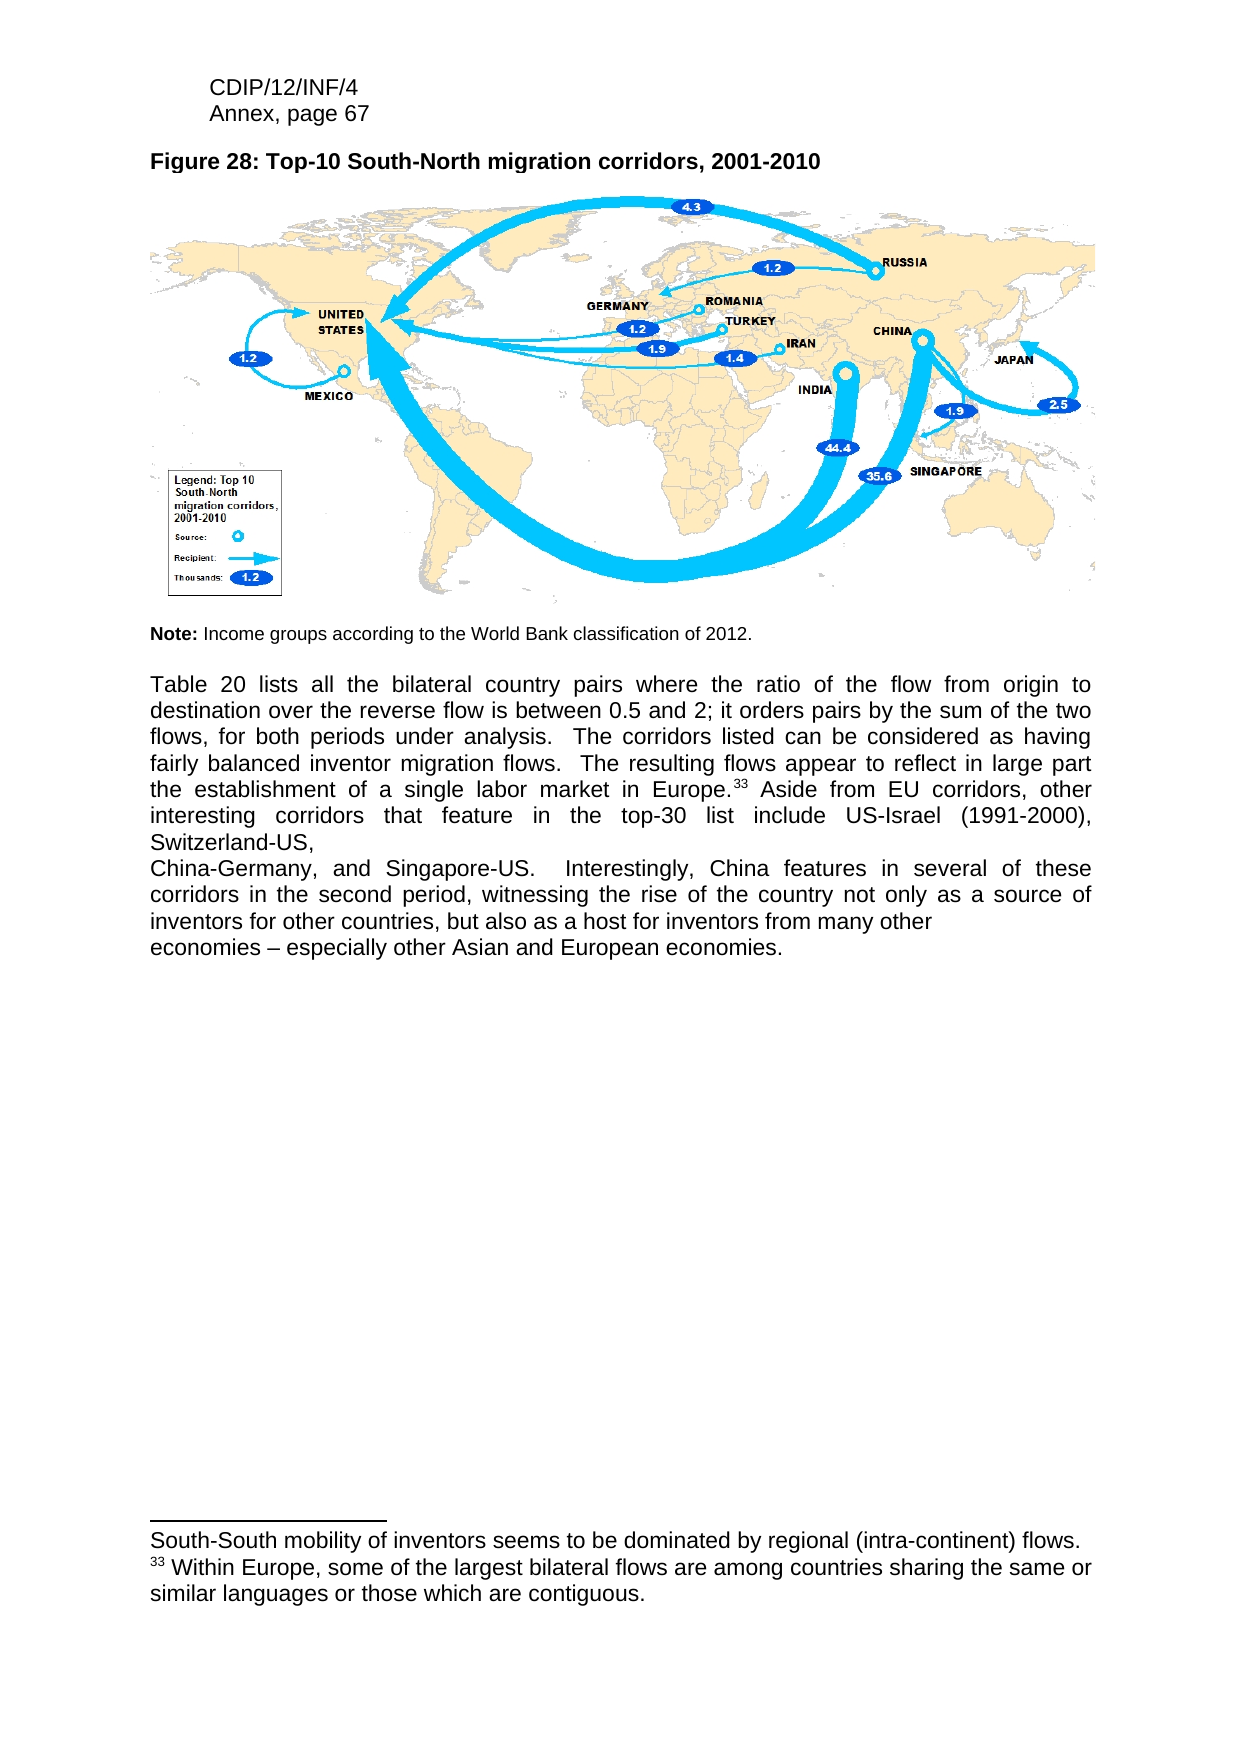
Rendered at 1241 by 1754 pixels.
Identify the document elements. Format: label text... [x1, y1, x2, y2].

picture [150, 173, 1096, 623]
text Figure 28: Top-10 South-North migration corridors, 2001-2010 [150, 148, 1093, 173]
text Table 20 lists all the bilateral country pairs where the ratio of the flow from origin to destination over the reverse flow is between 0.5 and 2; it orders pairs by the sum of the two flows, for both periods under analysis. The corridors listed can be considered as having fairly balanced inventor migration flows. The resulting flows appear to reflect in large part the establishment of a single labor market in Europe. Aside from EU corridors, other interesting corridors that feature in the top-30 list include US-Israel (1991-2000), Switzerland-US, [150, 671, 1093, 855]
text economies – especially other Asian and European economies. [150, 934, 1093, 961]
text China-Germany, and Singapore-US. Interestingly, China features in several of these corridors in the second period, witnessing the rise of the country not only as a source of inventors for other countries, but also as a host for inventors from many other [150, 855, 1093, 934]
text Note: Income groups according to the World Bank classification of 2012. [150, 623, 1093, 644]
